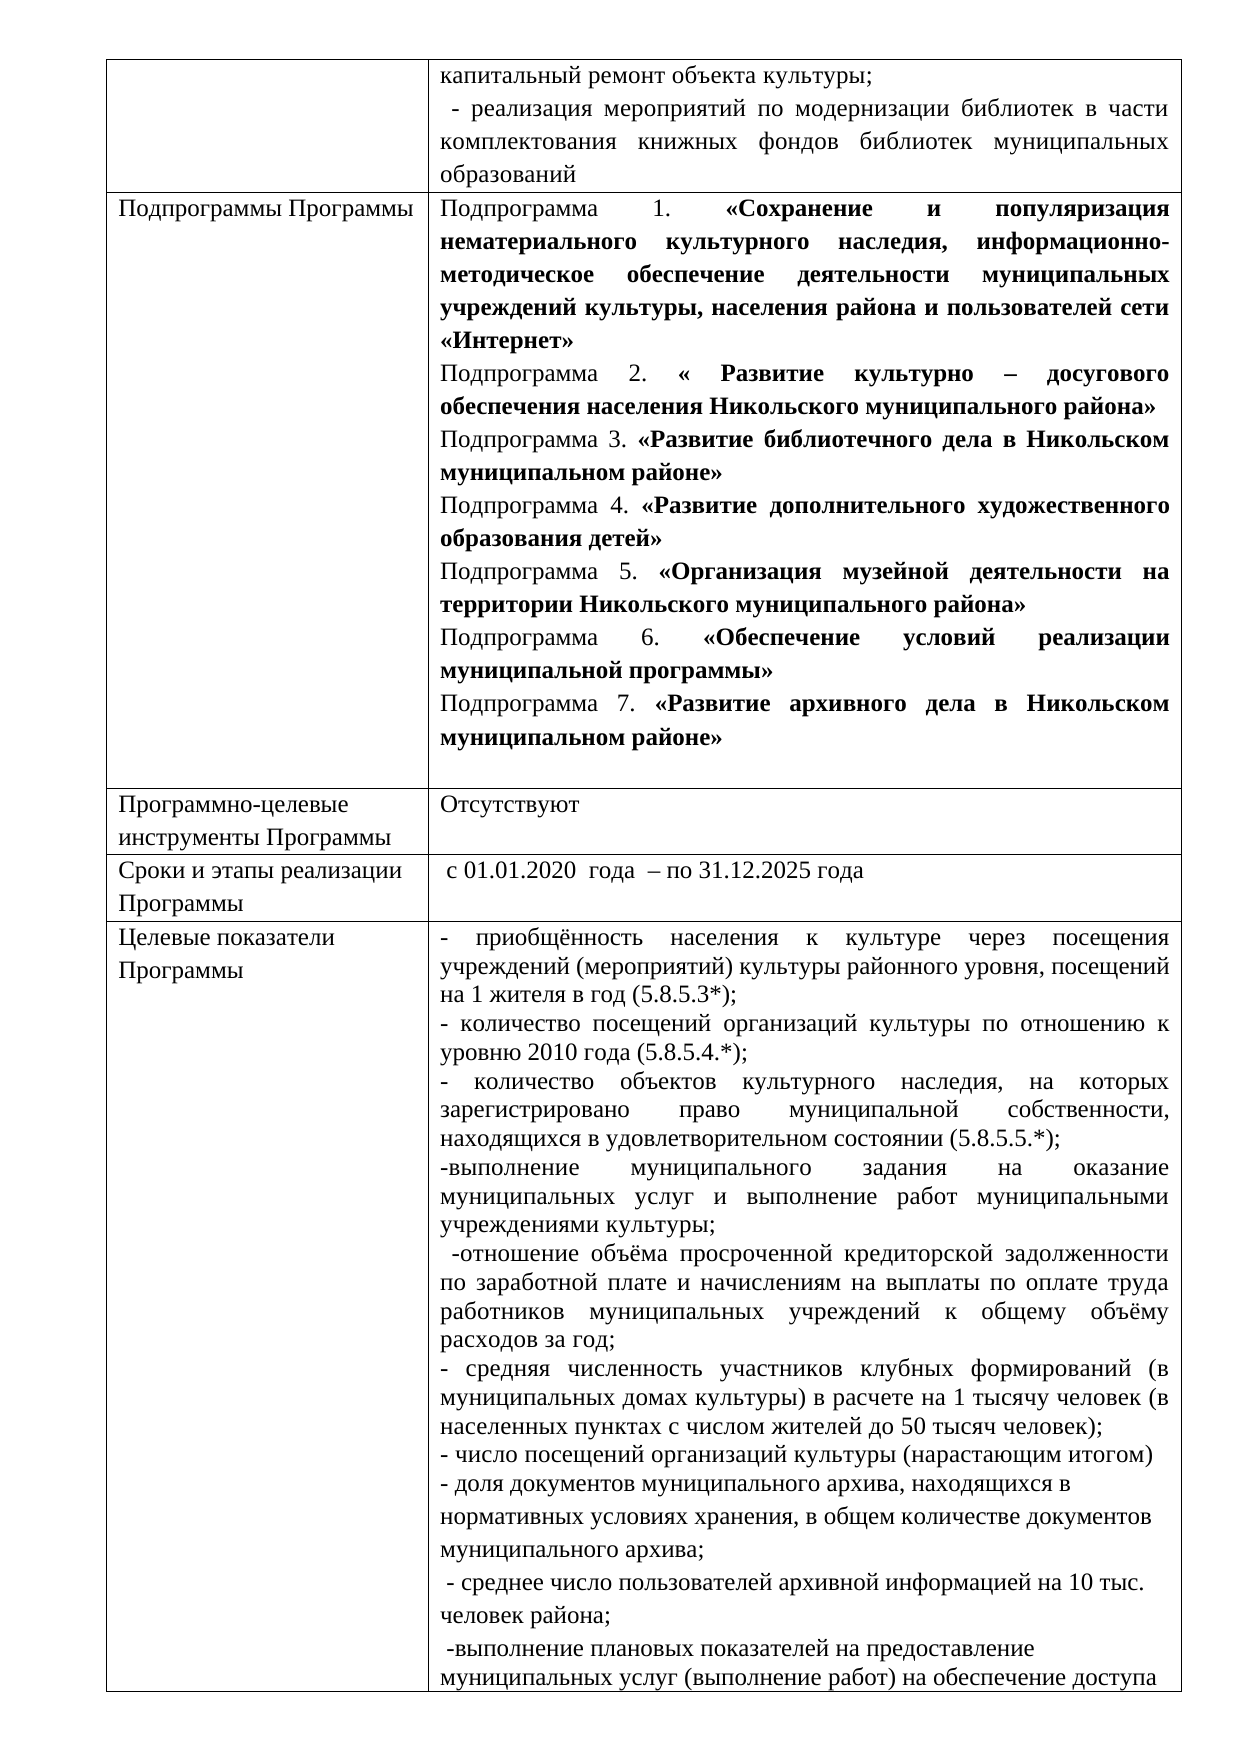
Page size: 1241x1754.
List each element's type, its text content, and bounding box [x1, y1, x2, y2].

table_cell Отсутствуют [429, 789, 1181, 854]
table_cell Подпрограмма 1. «Сохранение и популяризация нематериального культурного наследия, информационно-методическое обеспечение деятельности муниципальных учреждений культуры, населения района и пользователей сети «Интернет» Подпрограмма 2. « Развитие культурно – досугового обеспечения населения Никольского муниципального района» Подпрограмма 3. «Развитие библиотечного дела в Никольском муниципальном районе» Подпрограмма 4. «Развитие дополнительного художественного образования детей» Подпрограмма 5. «Организация музейной деятельности на территории Никольского муниципального района» Подпрограмма 6. «Обеспечение условий реализации муниципальной программы» Подпрограмма 7. «Развитие архивного дела в Никольском муниципальном районе» [429, 193, 1181, 788]
table_cell с 01.01.2020 года – по 31.12.2025 года [429, 855, 1181, 921]
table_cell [107, 60, 428, 192]
table_cell Подпрограммы Программы [107, 193, 428, 788]
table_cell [429, 922, 1181, 1691]
table_cell Программно-целевые инструменты Программы [107, 789, 428, 854]
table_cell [107, 922, 428, 1691]
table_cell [429, 60, 1181, 192]
table_cell Сроки и этапы реализации Программы [107, 855, 428, 921]
